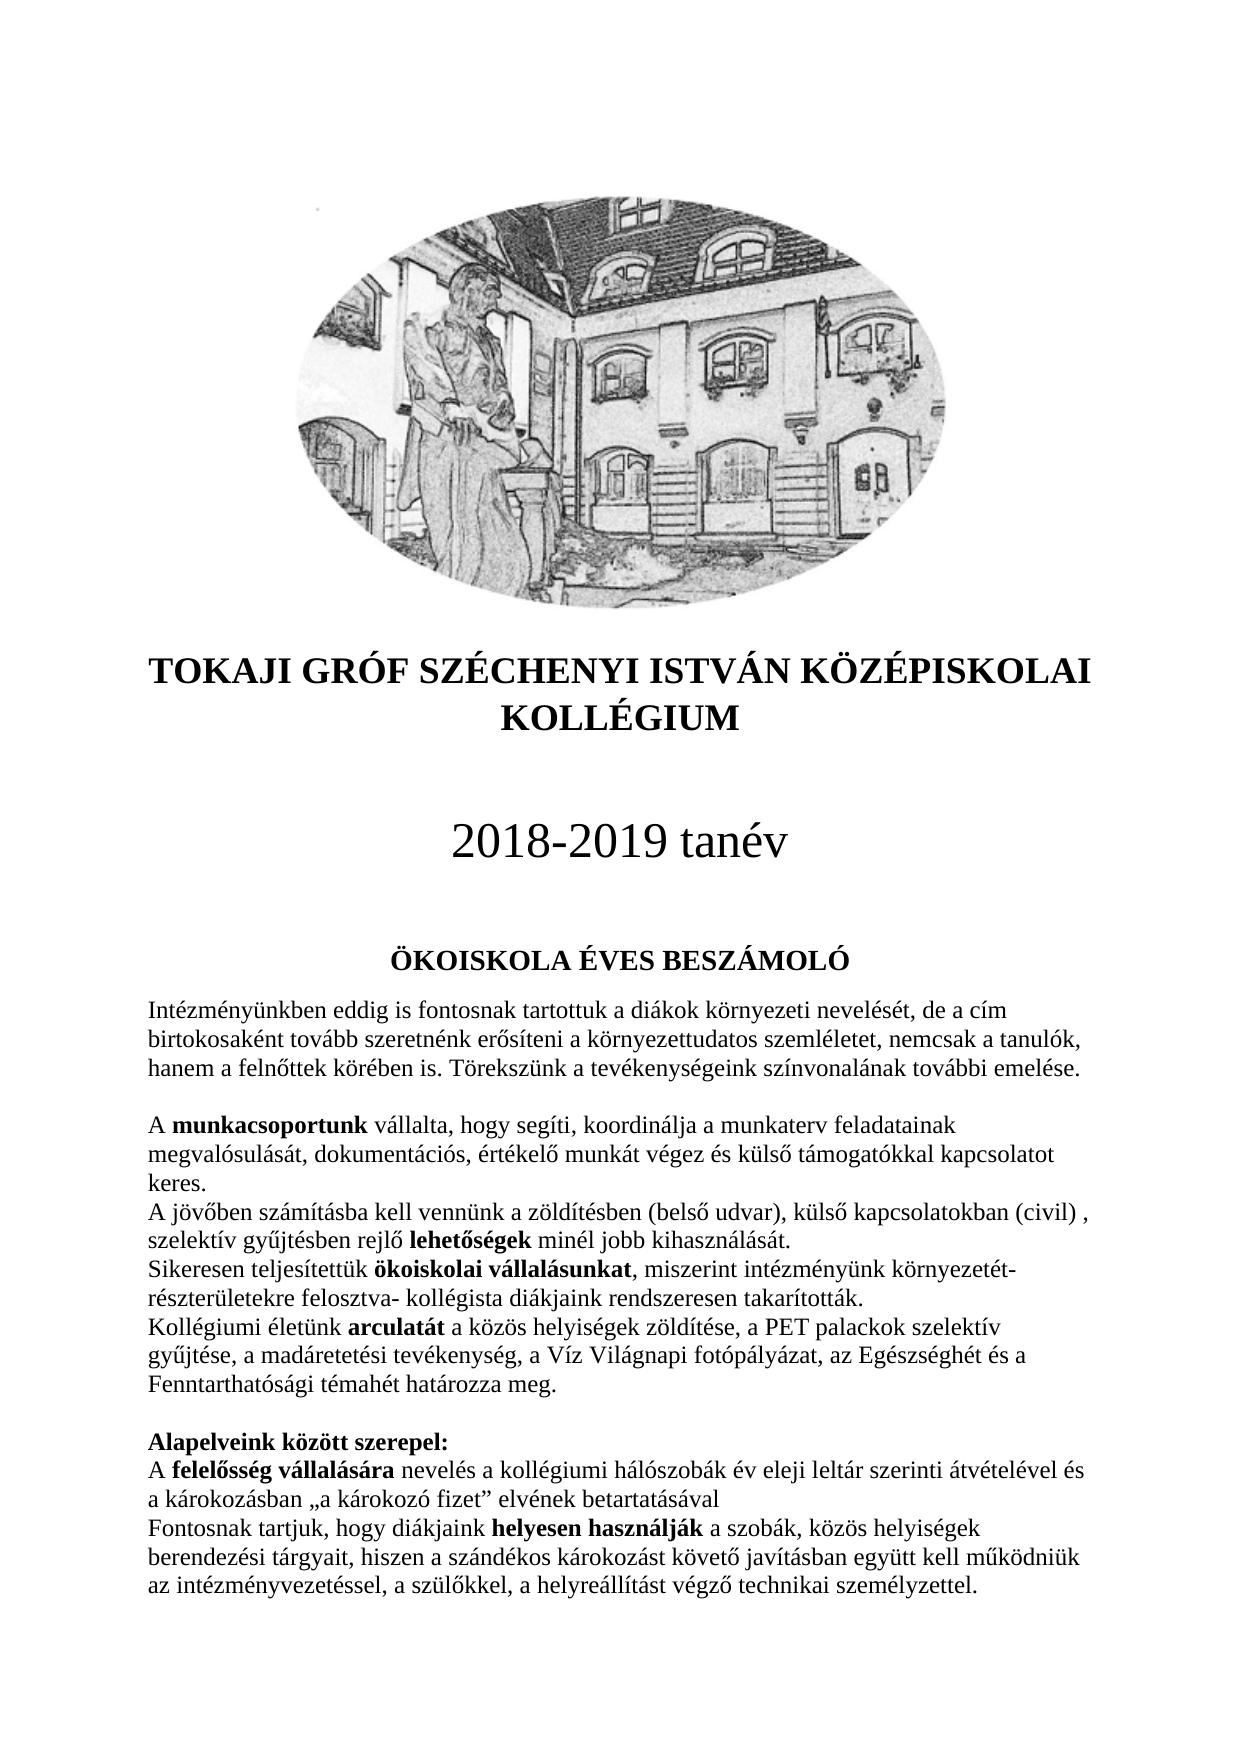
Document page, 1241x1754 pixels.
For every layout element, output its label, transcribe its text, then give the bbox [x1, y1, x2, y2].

text ÖKOISKOLA ÉVES BESZÁMOLÓ [148, 943, 1093, 976]
text A felelősség vállalására nevelés a kollégiumi hálószobák év eleji leltár szerinti átvételével és a károkozásban „a károkozó fizet” elvének betartatásával [148, 1456, 1093, 1513]
text A jövőben számításba kell vennünk a zöldítésben (belső udvar), külső kapcsolatokban (civil) , szelektív gyűjtésben rejlő lehetőségek minél jobb kihasználását. [148, 1197, 1093, 1254]
picture [277, 147, 963, 649]
text Alapelveink között szerepel: [148, 1427, 1093, 1456]
text Intézményünkben eddig is fontosnak tartottuk a diákok környezeti nevelését, de a cím birtokosaként tovább szeretnénk erősíteni a környezettudatos szemléletet, nemcsak a tanulók, hanem a felnőttek körében is. Törekszünk a tevékenységeink színvonalának további emelése. [148, 996, 1093, 1082]
text 2018-2019 tanév [148, 811, 1093, 869]
text Fontosnak tartjuk, hogy diákjaink helyesen használják a szobák, közös helyiségek berendezési tárgyait, hiszen a szándékos károkozást követő javításban együtt kell működniük az intézményvezetéssel, a szülőkkel, a helyreállítást végző technikai személyzettel. [148, 1513, 1093, 1599]
text Sikeresen teljesítettük ökoiskolai vállalásunkat, miszerint intézményünk környezetét- részterületekre felosztva- kollégista diákjaink rendszeresen takarították. [148, 1254, 1093, 1312]
text A munkacsoportunk vállalta, hogy segíti, koordinálja a munkaterv feladatainak megvalósulását, dokumentációs, értékelő munkát végez és külső támogatókkal kapcsolatot keres. [148, 1111, 1093, 1197]
text Kollégiumi életünk arculatát a közös helyiségek zöldítése, a PET palackok szelektív gyűjtése, a madáretetési tevékenység, a Víz Világnapi fotópályázat, az Egészséghét és a Fenntarthatósági témahét határozza meg. [148, 1312, 1093, 1398]
